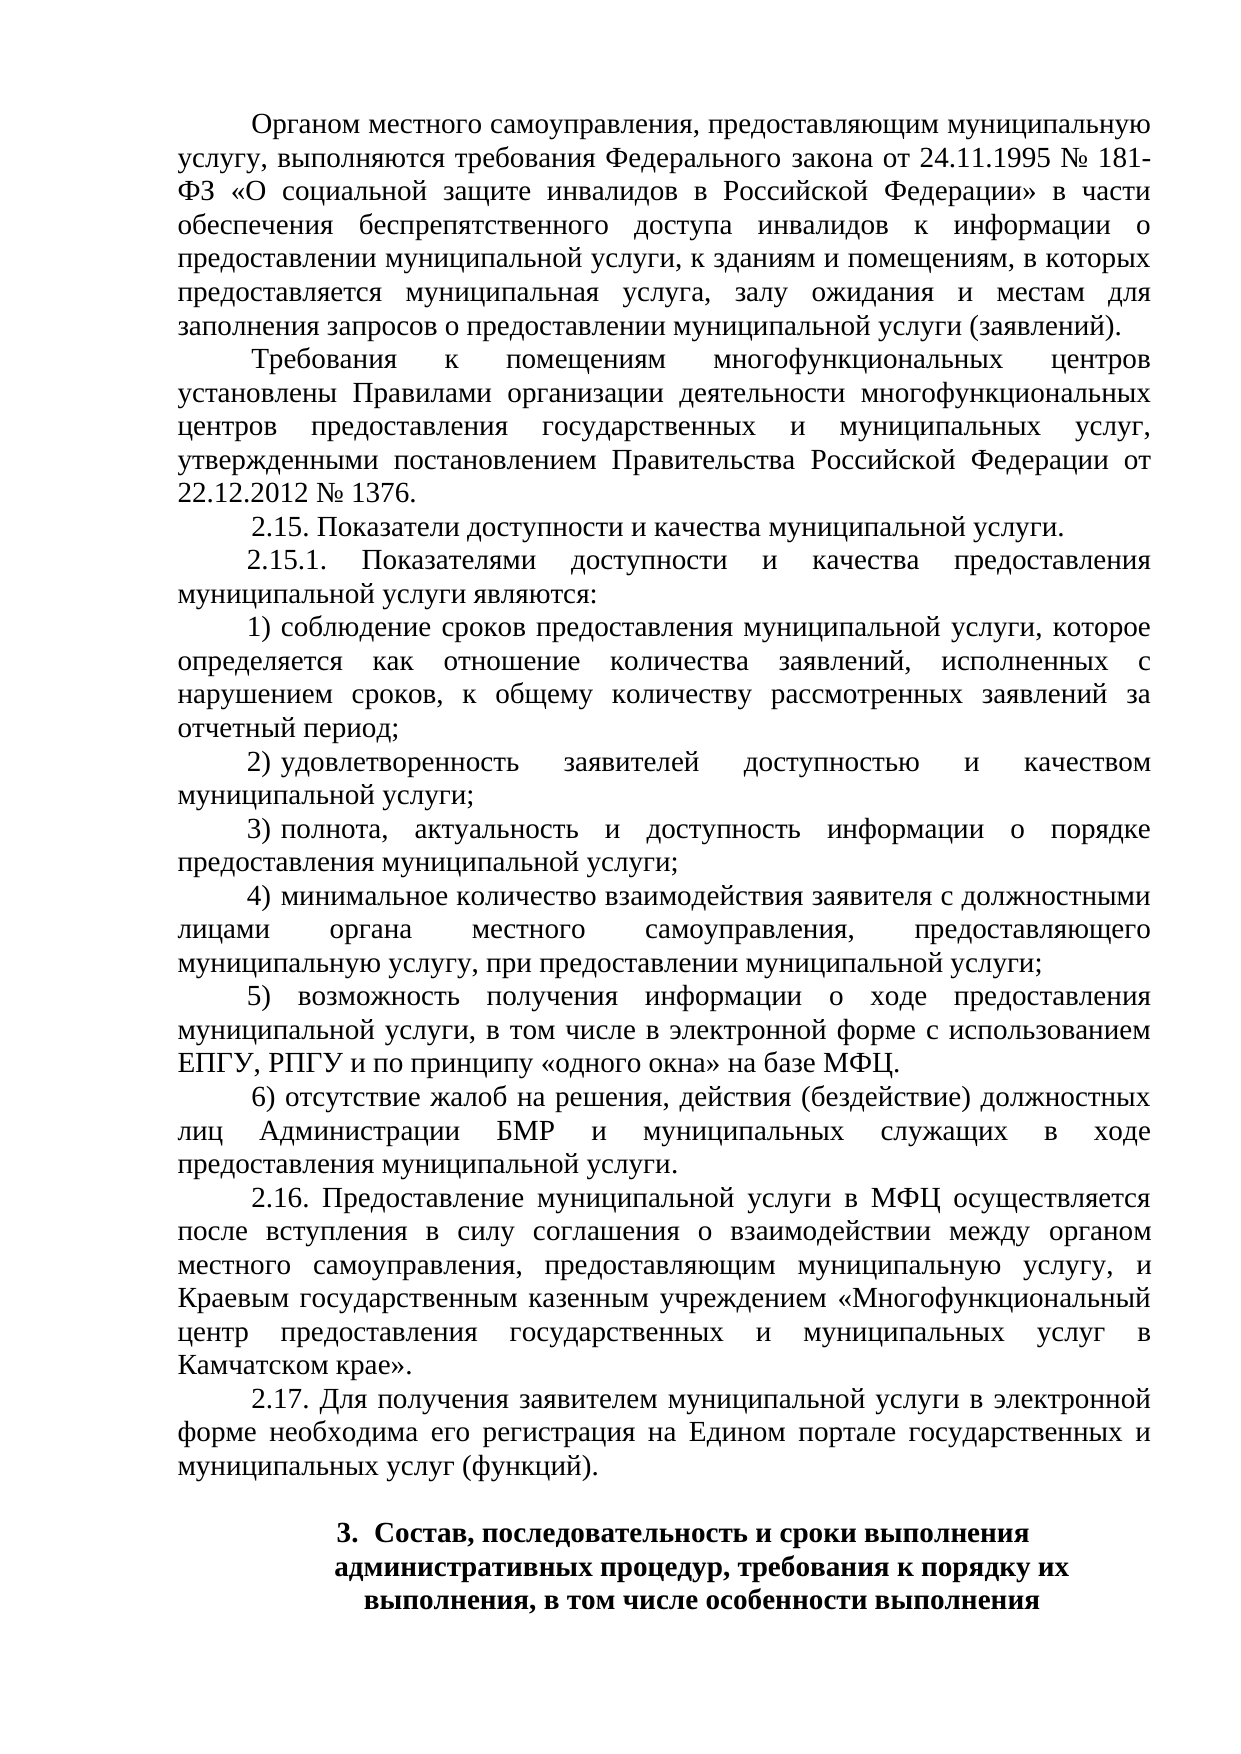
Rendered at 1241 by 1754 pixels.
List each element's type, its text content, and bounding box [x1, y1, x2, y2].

text 2.16. Предоставление муниципальной услуги в МФЦ осуществляется после вступления в силу соглашения о взаимодействии между органом местного самоуправления, предоставляющим муниципальную услугу, и Краевым государственным казенным учреждением «Многофункциональный центр предоставления государственных и муниципальных услуг в Камчатском крае». [177, 1180, 1152, 1381]
text 5) возможность получения информации о ходе предоставления муниципальной услуги, в том числе в электронной форме с использованием ЕПГУ, РПГУ и по принципу «одного окна» на базе МФЦ. [177, 978, 1152, 1079]
list полнота, актуальность и доступность информации о порядке предоставления муниципальной услуги; [177, 811, 1152, 878]
list соблюдение сроков предоставления муниципальной услуги, которое определяется как отношение количества заявлений, исполненных с нарушением сроков, к общему количеству рассмотренных заявлений за отчетный период; [177, 609, 1152, 744]
text 6) отсутствие жалоб на решения, действия (бездействие) должностных лиц Администрации БМР и муниципальных служащих в ходе предоставления муниципальной услуги. [177, 1079, 1152, 1180]
text 2.15.1. Показателями доступности и качества предоставления муниципальной услуги являются: [177, 542, 1152, 609]
list минимальное количество взаимодействия заявителя с должностными лицами органа местного самоуправления, предоставляющего муниципальную услугу, при предоставлении муниципальной услуги; [177, 878, 1152, 978]
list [252, 1549, 1152, 1616]
text 2.17. Для получения заявителем муниципальной услуги в электронной форме необходима его регистрация на Едином портале государственных и муниципальных услуг (функций). [177, 1381, 1152, 1482]
text Требования к помещениям многофункциональных центров установлены Правилами организации деятельности многофункциональных центров предоставления государственных и муниципальных услуг, утвержденными постановлением Правительства Российской Федерации от 22.12.2012 № 1376. [177, 341, 1152, 509]
list Состав, последовательность и сроки выполнения [215, 1515, 1152, 1549]
text 2.15. Показатели доступности и качества муниципальной услуги. [177, 509, 1152, 542]
text Органом местного самоуправления, предоставляющим муниципальную услугу, выполняются требования Федерального закона от 24.11.1995 № 181-ФЗ «О социальной защите инвалидов в Российской Федерации» в части обеспечения беспрепятственного доступа инвалидов к информации о предоставлении муниципальной услуги, к зданиям и помещениям, в которых предоставляется муниципальная услуга, залу ожидания и местам для заполнения запросов о предоставлении муниципальной услуги (заявлений). [177, 106, 1152, 341]
list удовлетворенность заявителей доступностью и качеством муниципальной услуги; [177, 744, 1152, 811]
